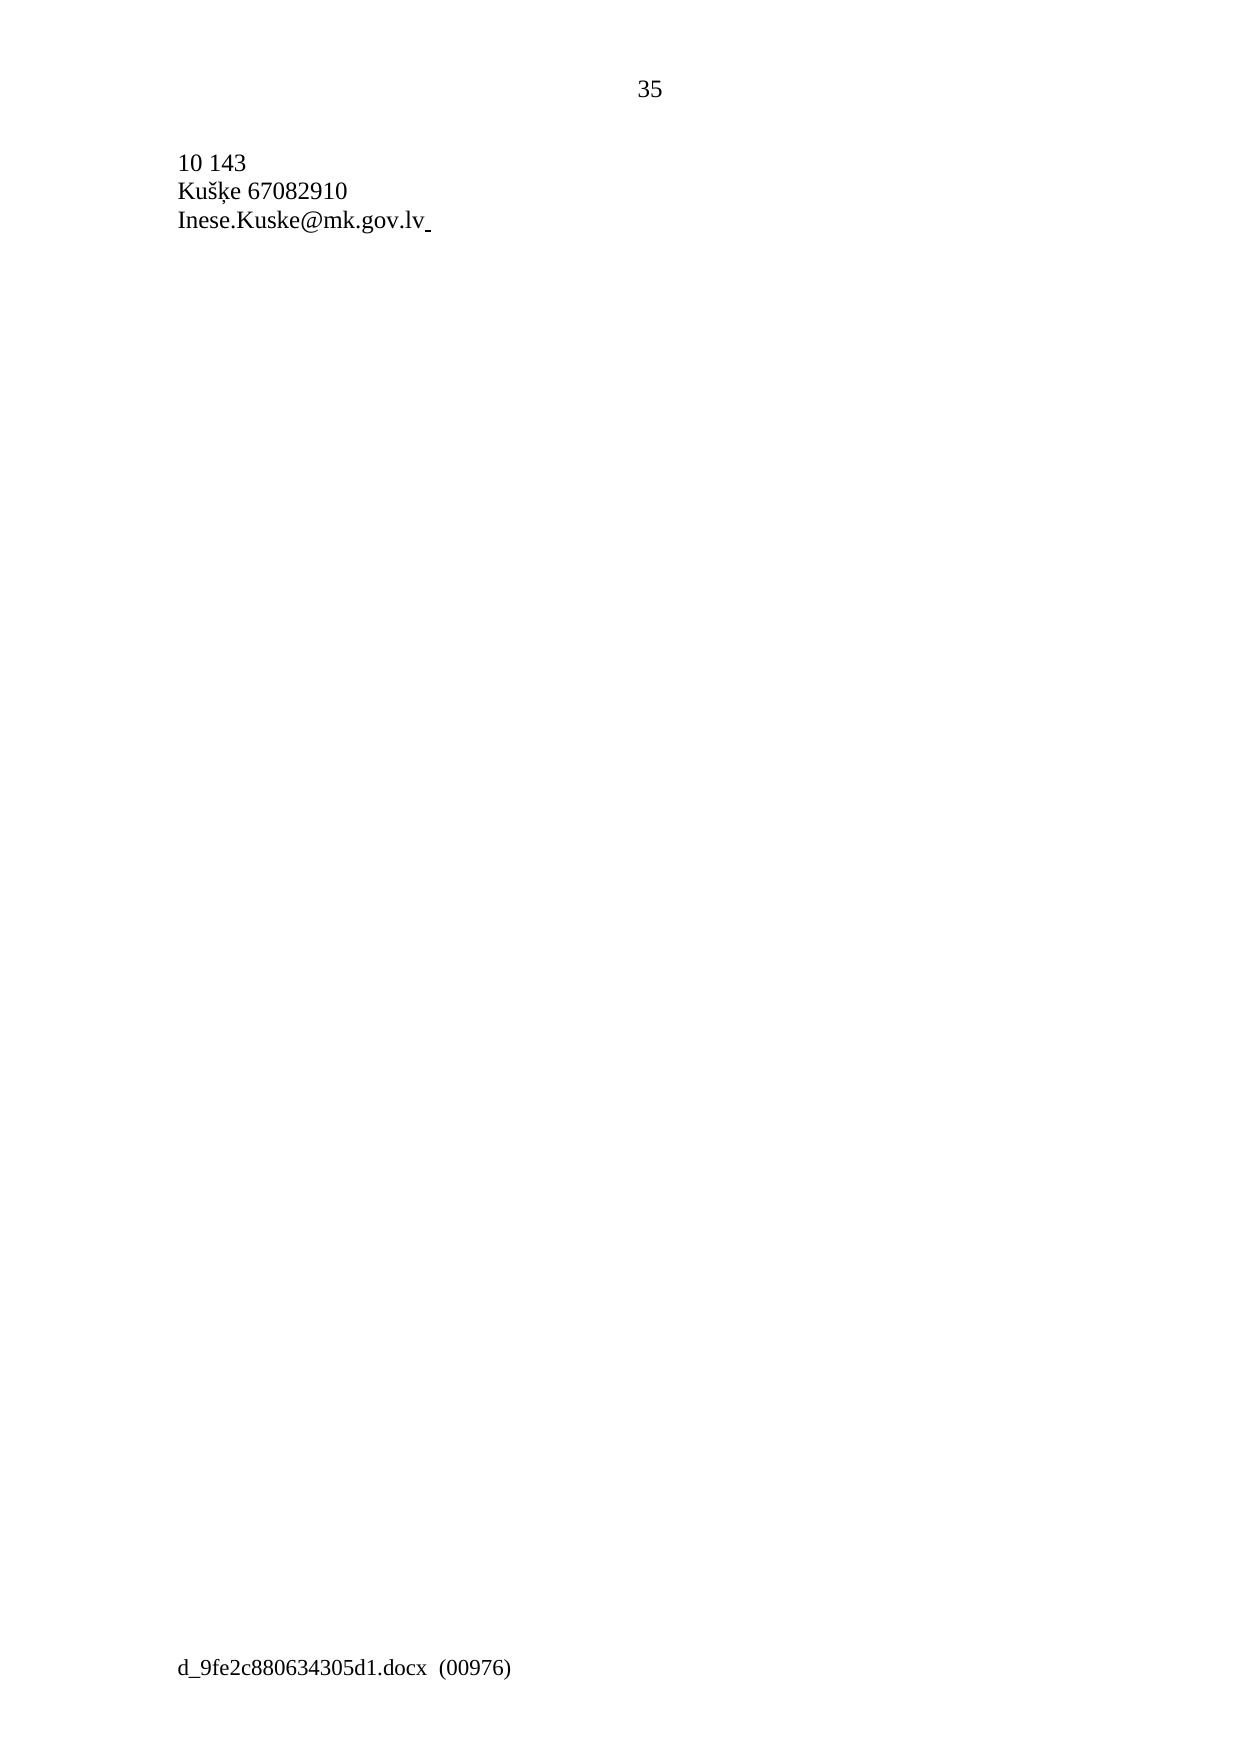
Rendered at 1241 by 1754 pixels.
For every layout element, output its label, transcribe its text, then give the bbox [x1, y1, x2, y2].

text Inese.Kuske@mk.gov.lv [177, 205, 1122, 234]
text 10 143 [177, 148, 1122, 176]
text Kušķe 67082910 [177, 176, 1122, 205]
